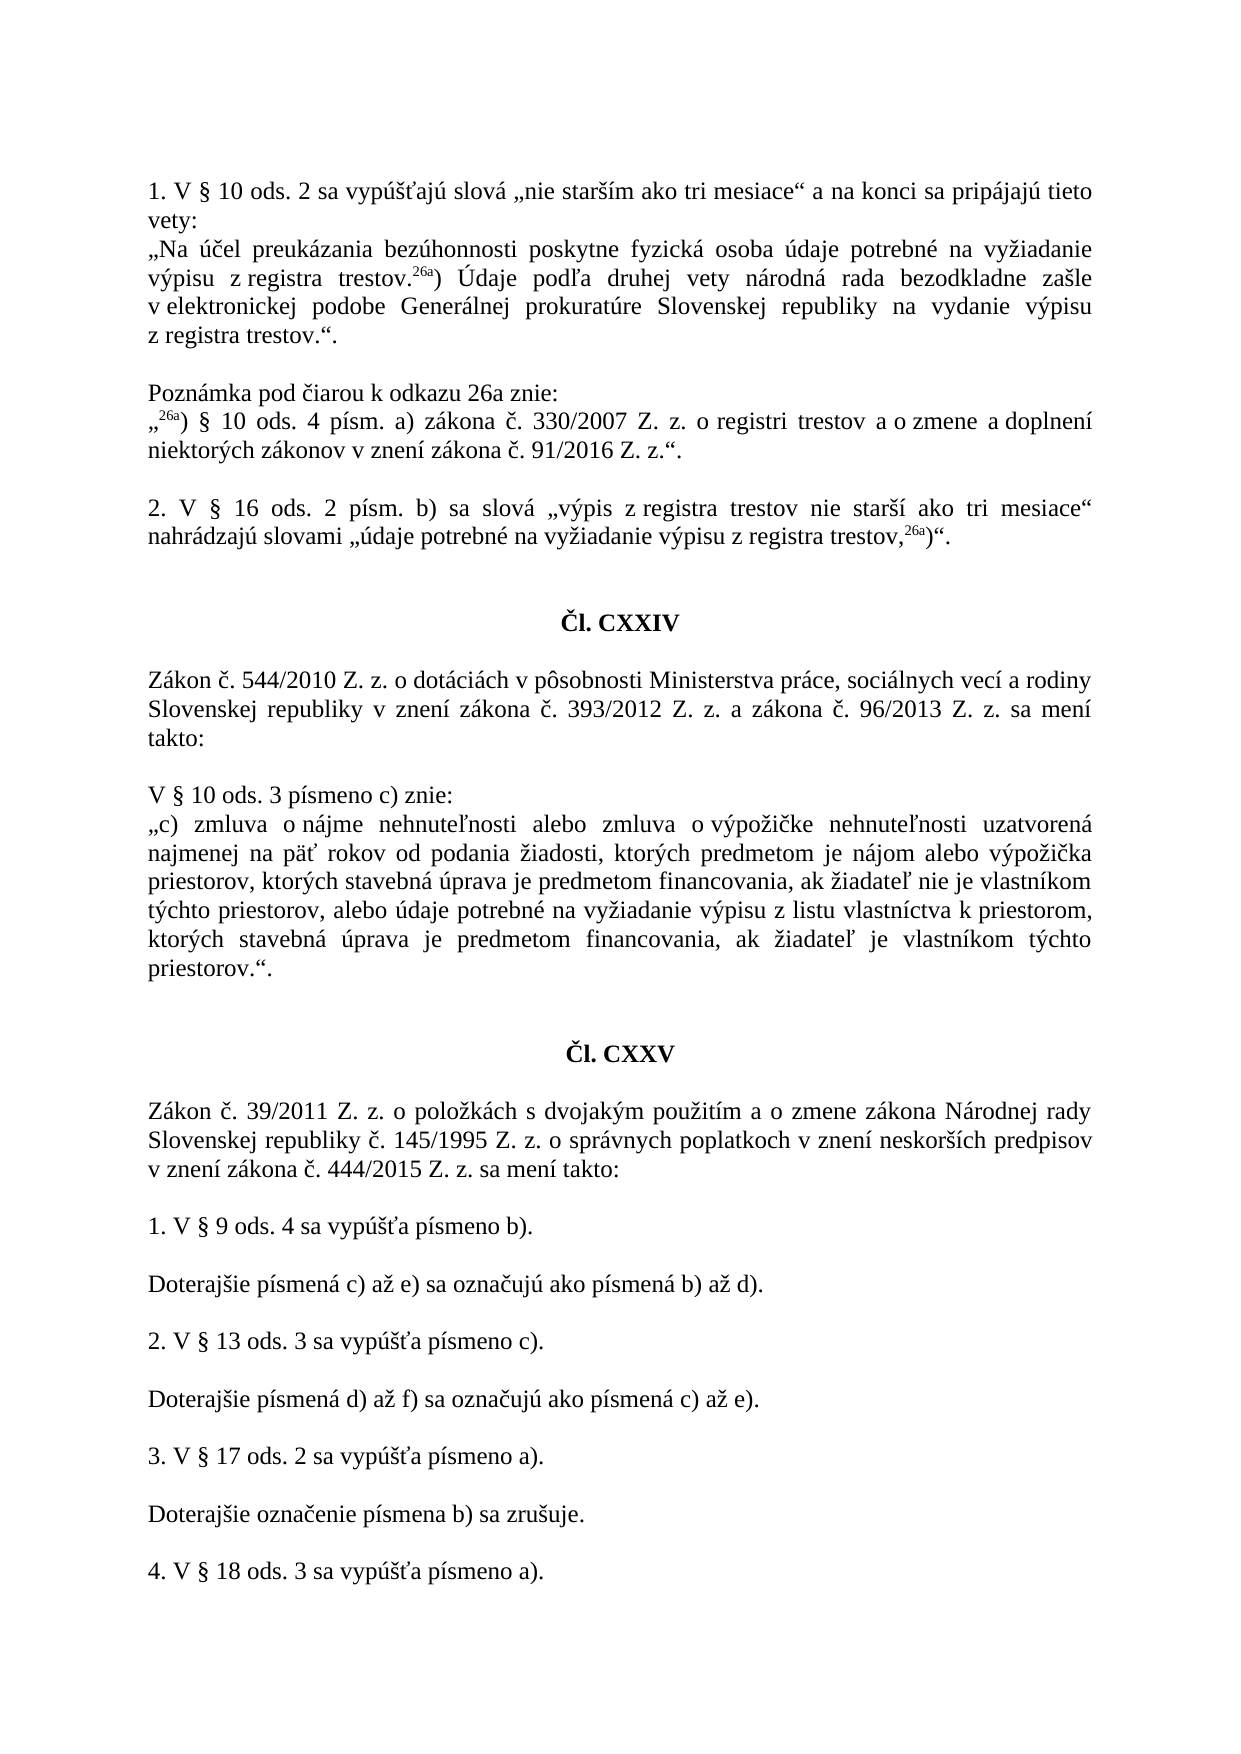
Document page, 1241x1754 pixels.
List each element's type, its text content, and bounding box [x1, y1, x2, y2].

text 2. V § 13 ods. 3 sa vypúšťa písmeno c). [148, 1326, 1093, 1355]
text „c) zmluva o nájme nehnuteľnosti alebo zmluva o výpožičke nehnuteľnosti uzatvorená najmenej na päť rokov od podania žiadosti, ktorých predmetom je nájom alebo výpožička priestorov, ktorých stavebná úprava je predmetom financovania, ak žiadateľ nie je vlastníkom týchto priestorov, alebo údaje potrebné na vyžiadanie výpisu z listu vlastníctva k priestorom, ktorých stavebná úprava je predmetom financovania, ak žiadateľ je vlastníkom týchto priestorov.“. [148, 809, 1093, 981]
text 1. V § 9 ods. 4 sa vypúšťa písmeno b). [148, 1211, 1093, 1240]
text Čl. CXXIV [148, 608, 1093, 636]
text 4. V § 18 ods. 3 sa vypúšťa písmeno a). [148, 1556, 1093, 1585]
text Zákon č. 39/2011 Z. z. o položkách s dvojakým použitím a o zmene zákona Národnej rady Slovenskej republiky č. 145/1995 Z. z. o správnych poplatkoch v znení neskorších predpisov v znení zákona č. 444/2015 Z. z. sa mení takto: [148, 1096, 1093, 1183]
text 1. V § 10 ods. 2 sa vypúšťajú slová „nie starším ako tri mesiace“ a na konci sa pripájajú tieto vety: [148, 176, 1093, 234]
text „Na účel preukázania bezúhonnosti poskytne fyzická osoba údaje potrebné na vyžiadanie výpisu z registra trestov.26a) Údaje podľa druhej vety národná rada bezodkladne zašle v elektronickej podobe Generálnej prokuratúre Slovenskej republiky na vydanie výpisu z registra trestov.“. [148, 234, 1093, 349]
text Doterajšie písmená d) až f) sa označujú ako písmená c) až e). [148, 1384, 1093, 1413]
text 2. V § 16 ods. 2 písm. b) sa slová „výpis z registra trestov nie starší ako tri mesiace“ nahrádzajú slovami „údaje potrebné na vyžiadanie výpisu z registra trestov,26a)“. [148, 493, 1093, 550]
text Doterajšie označenie písmena b) sa zrušuje. [148, 1499, 1093, 1528]
text 3. V § 17 ods. 2 sa vypúšťa písmeno a). [148, 1441, 1093, 1470]
text V § 10 ods. 3 písmeno c) znie: [148, 780, 1093, 809]
text Zákon č. 544/2010 Z. z. o dotáciách v pôsobnosti Ministerstva práce, sociálnych vecí a rodiny Slovenskej republiky v znení zákona č. 393/2012 Z. z. a zákona č. 96/2013 Z. z. sa mení takto: [148, 665, 1093, 751]
text „26a) § 10 ods. 4 písm. a) zákona č. 330/2007 Z. z. o registri trestov a o zmene a doplnení niektorých zákonov v znení zákona č. 91/2016 Z. z.“. [148, 406, 1093, 464]
text Doterajšie písmená c) až e) sa označujú ako písmená b) až d). [148, 1269, 1093, 1298]
text Poznámka pod čiarou k odkazu 26a znie: [148, 378, 1093, 406]
text Čl. CXXV [148, 1039, 1093, 1068]
